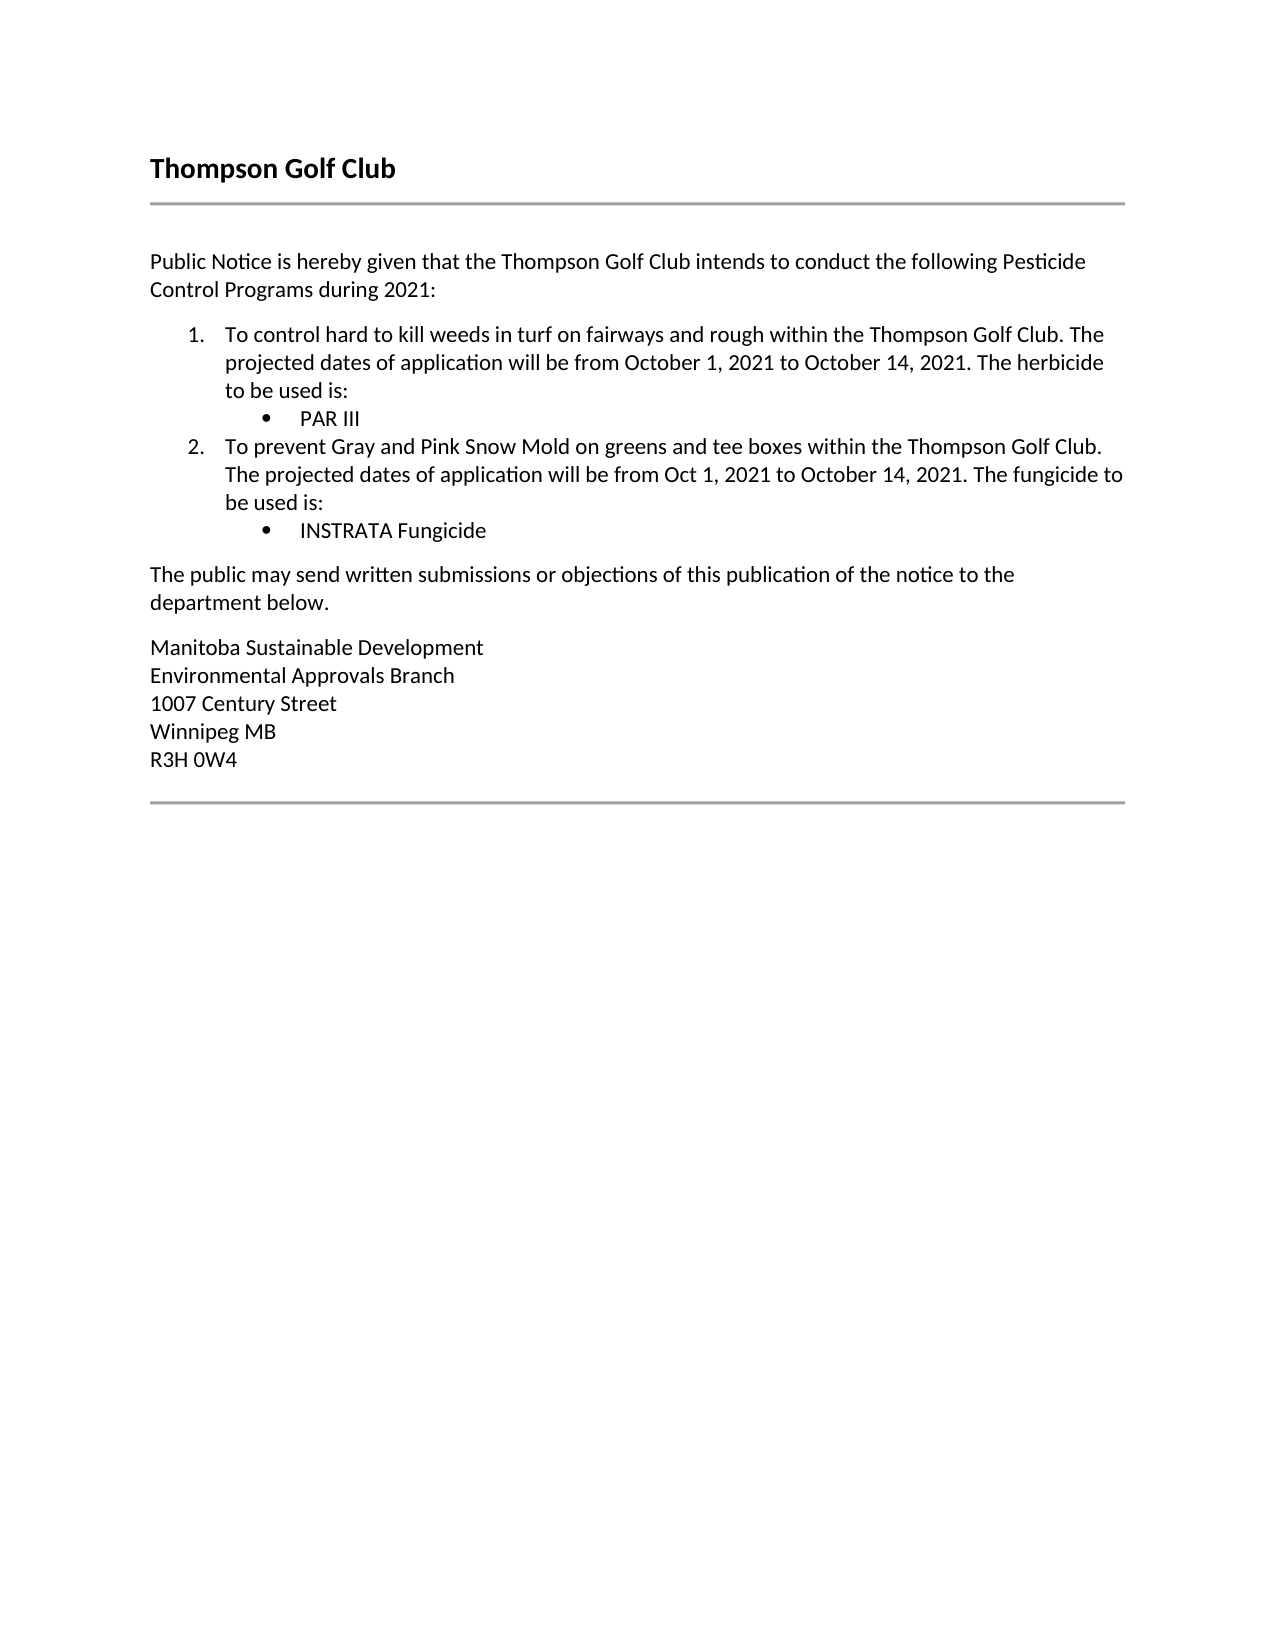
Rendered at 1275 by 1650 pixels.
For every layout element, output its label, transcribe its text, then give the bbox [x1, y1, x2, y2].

list INSTRATA Fungicide [262, 516, 1125, 544]
list To control hard to kill weeds in turf on fairways and rough within the Thompson Golf Club. The projected dates of application will be from October 1, 2021 to October 14, 2021. The herbicide to be used is: [187, 320, 1125, 404]
list To prevent Gray and Pink Snow Mold on greens and tee boxes within the Thompson Golf Club. The projected dates of application will be from Oct 1, 2021 to October 14, 2021. The fungicide to be used is: [187, 432, 1125, 516]
text Manitoba Sustainable Development [150, 633, 1125, 661]
list PAR III [262, 404, 1125, 432]
text Thompson Golf Club [150, 150, 1125, 186]
text The public may send written submissions or objections of this publication of the notice to the department below. [150, 561, 1125, 617]
text Winnipeg MB [150, 717, 1125, 745]
text Public Notice is hereby given that the Thompson Golf Club intends to conduct the following Pesticide Control Programs during 2021: [150, 247, 1125, 303]
text Environmental Approvals Branch [150, 661, 1125, 689]
text 1007 Century Street [150, 689, 1125, 717]
text R3H 0W4 [150, 745, 1125, 773]
